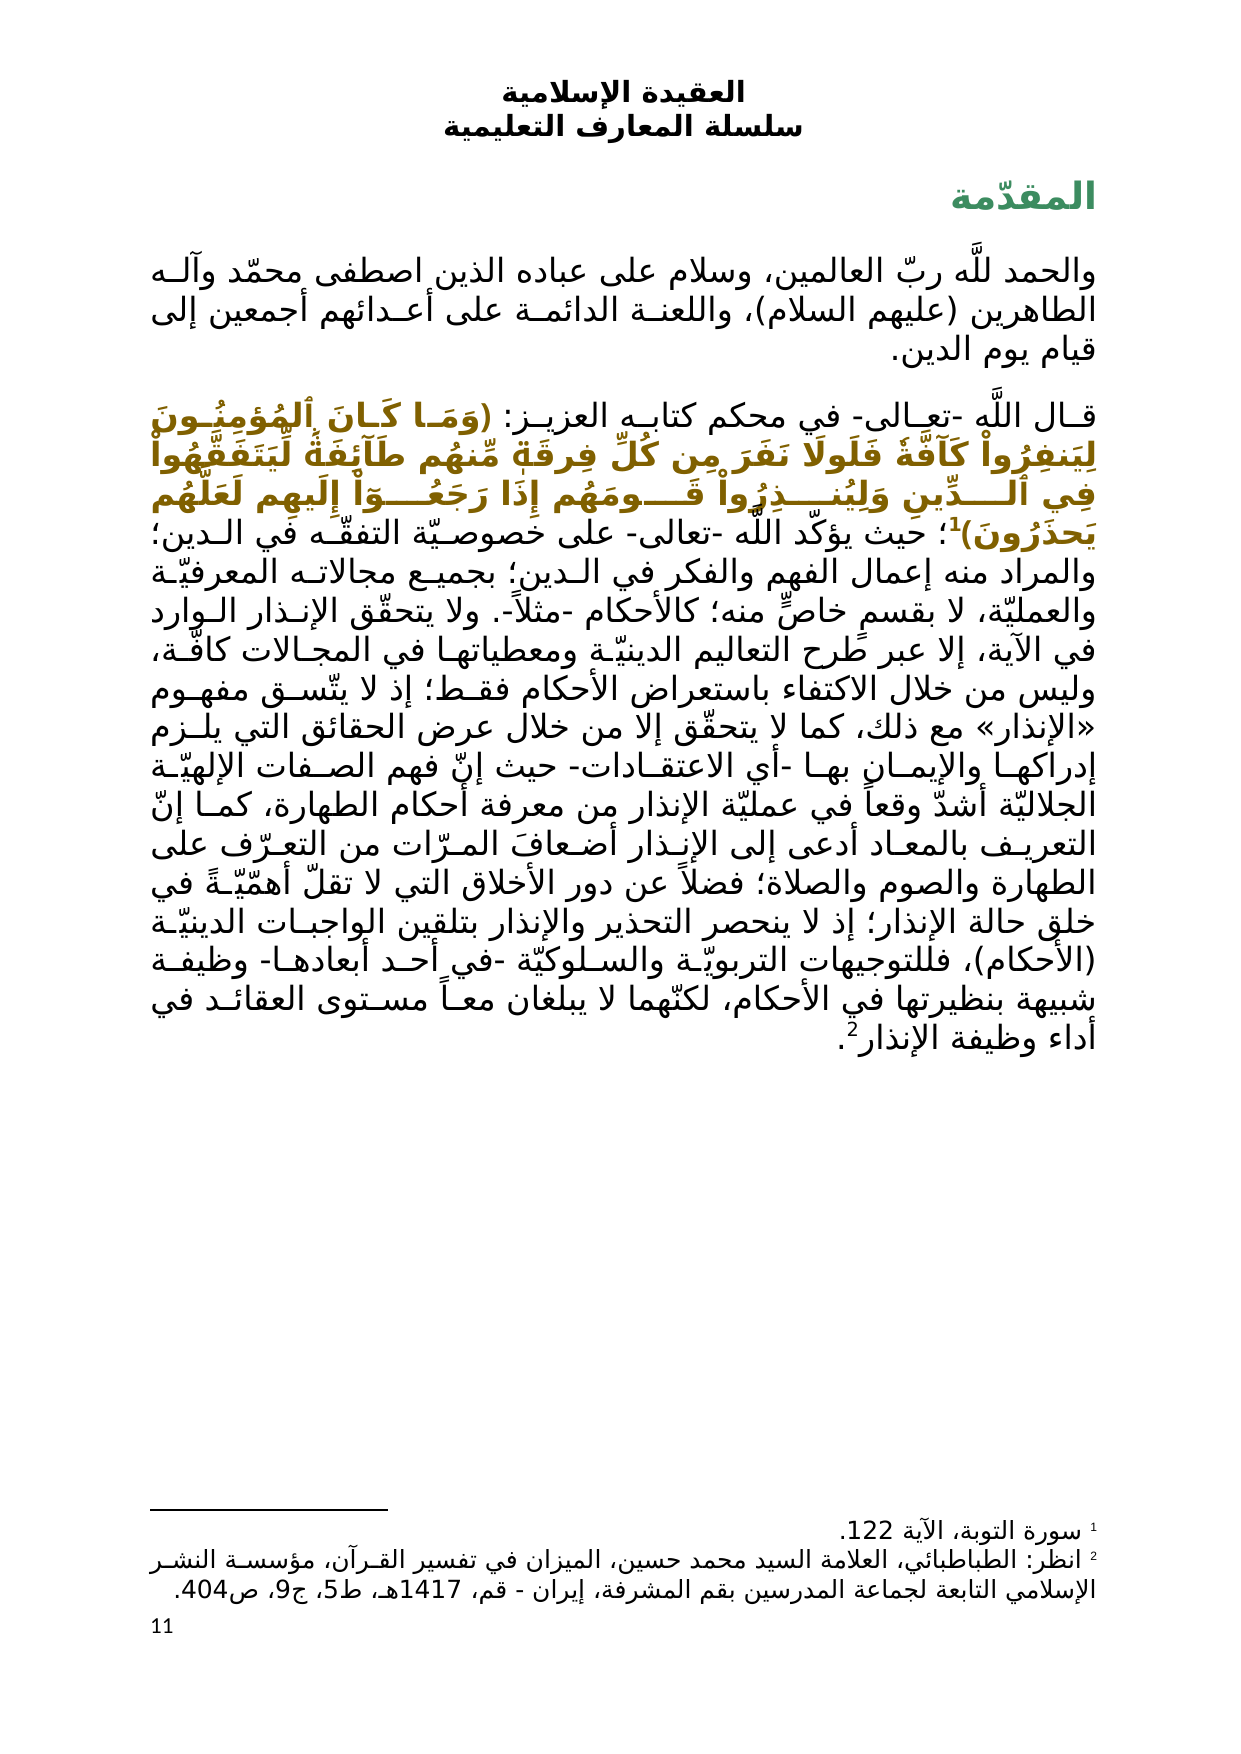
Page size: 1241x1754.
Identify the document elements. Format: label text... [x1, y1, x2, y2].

subtitle المقدّمة [150, 175, 1097, 219]
text والحمد للَّه ربّ العالمين، وسلام على عباده الذين اصطفى محمّد وآله الطاهرين (عليهم السلام)، واللعنة الدائمة على أعدائهم أجمعين إلى قيام يوم الدين. [150, 251, 1097, 368]
text قال اللَّه -تعالى- في محكم كتابه العزيز: ﴿وَمَا كَانَ ٱلمُؤمِنُونَ لِيَنفِرُواْ كَآفَّةٗ فَلَولَا نَفَرَ مِن كُلِّ فِرقَةٖ مِّنهُم طَآئِفَةٞ لِّيَتَفَقَّهُواْ فِي ٱلدِّينِ وَلِيُنذِرُواْ قَومَهُم إِذَا رَجَعُوٓاْ إِلَيهِم لَعَلَّهُم يَحذَرُونَ﴾؛ حيث يؤكّد اللَّه -تعالى- على خصوصيّة التفقّه في الدين؛ والمراد منه إعمال الفهم والفكر في الدين؛ بجميع مجالاته المعرفيّة والعمليّة، لا بقسمٍ خاصٍّ منه؛ كالأحكام -مثلاً-. ولا يتحقّق الإنذار الوارد في الآية، إلا عبر طرح التعاليم الدينيّة ومعطياتها في المجالات كافّة، وليس من خلال الاكتفاء باستعراض الأحكام فقط؛ إذ لا يتّسق مفهوم «الإنذار» مع ذلك، كما لا يتحقّق إلا من خلال عرض الحقائق التي يلزم إدراكها والإيمان بها -أي الاعتقادات- حيث إنّ فهم الصفات الإلهيّة الجلاليّة أشدّ وقعاً في عمليّة الإنذار من معرفة أحكام الطهارة، كما إنّ التعريف بالمعاد أدعى إلى الإنذار أضعافَ المرّات من التعرّف على الطهارة والصوم والصلاة؛ فضلاً عن دور الأخلاق التي لا تقلّ أهمّيّةً في خلق حالة الإنذار؛ إذ لا ينحصر التحذير والإنذار بتلقين الواجبات الدينيّة (الأحكام)، فللتوجيهات التربويّة والسلوكيّة -في أحد أبعادها- وظيفة شبيهة بنظيرتها في الأحكام، لكنّهما لا يبلغان معاً مستوى العقائد في أداء وظيفة الإنذار. [150, 397, 1097, 1057]
